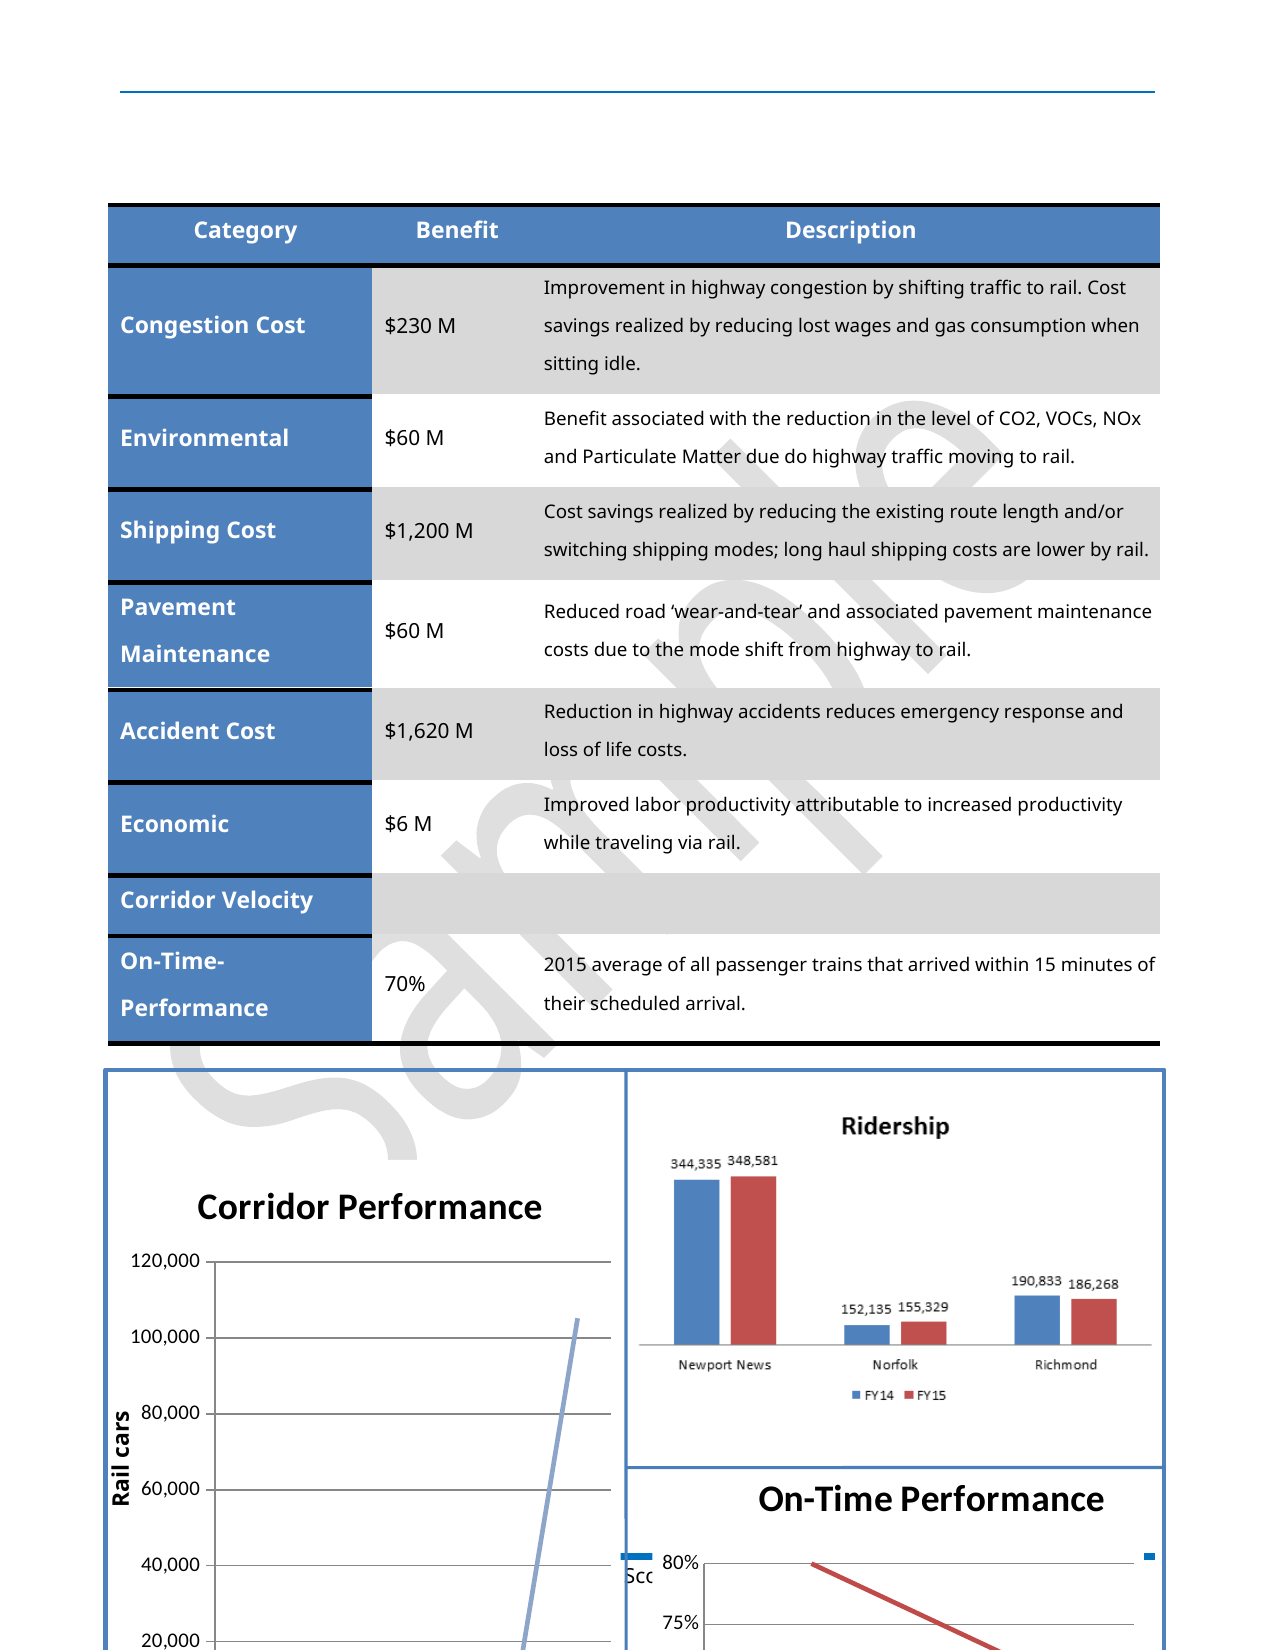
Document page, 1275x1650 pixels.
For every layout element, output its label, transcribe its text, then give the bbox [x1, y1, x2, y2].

table_cell 2015 average of all passenger trains that arrived within 15 minutes of their scheduled arrival. [532, 934, 1160, 1041]
table_cell $1,200 M [372, 487, 532, 580]
table_cell Improved labor productivity attributable to increased productivity while traveling via rail. [532, 780, 1160, 873]
table_header Benefit [372, 207, 532, 263]
table_cell Reduced road ‘wear-and-tear’ and associated pavement maintenance costs due to the mode shift from highway to rail. [532, 580, 1160, 687]
table_cell Economic [108, 785, 372, 873]
table_cell Shipping Cost [108, 492, 372, 580]
table_cell 70% [372, 934, 532, 1041]
table_cell Accident Cost [108, 692, 372, 780]
table_cell Environmental [108, 399, 372, 487]
table_cell Improvement in highway congestion by shifting traffic to rail. Cost savings realized by reducing lost wages and gas consumption when sitting idle. [532, 268, 1160, 394]
table_cell Congestion Cost [108, 268, 372, 394]
table_cell $60 M [372, 394, 532, 487]
table_cell [532, 873, 1160, 934]
table_cell Reduction in highway accidents reduces emergency response and loss of life costs. [532, 688, 1160, 780]
table_header Category [108, 207, 372, 263]
table_cell Pavement Maintenance [108, 585, 372, 687]
table_cell $6 M [372, 780, 532, 873]
table_cell On-Time-Performance [108, 938, 372, 1041]
picture [632, 1106, 1157, 1416]
table_cell $230 M [372, 268, 532, 394]
table_cell $1,620 M [372, 688, 532, 780]
table_cell [372, 873, 532, 934]
table_cell Cost savings realized by reducing the existing route length and/or switching shipping modes; long haul shipping costs are lower by rail. [532, 487, 1160, 580]
table_cell Benefit associated with the reduction in the level of CO2, VOCs, NOx and Particulate Matter due do highway traffic moving to rail. [532, 394, 1160, 487]
table_cell $60 M [372, 580, 532, 687]
table_header Description [532, 207, 1160, 263]
table_cell Corridor Velocity [108, 878, 372, 934]
